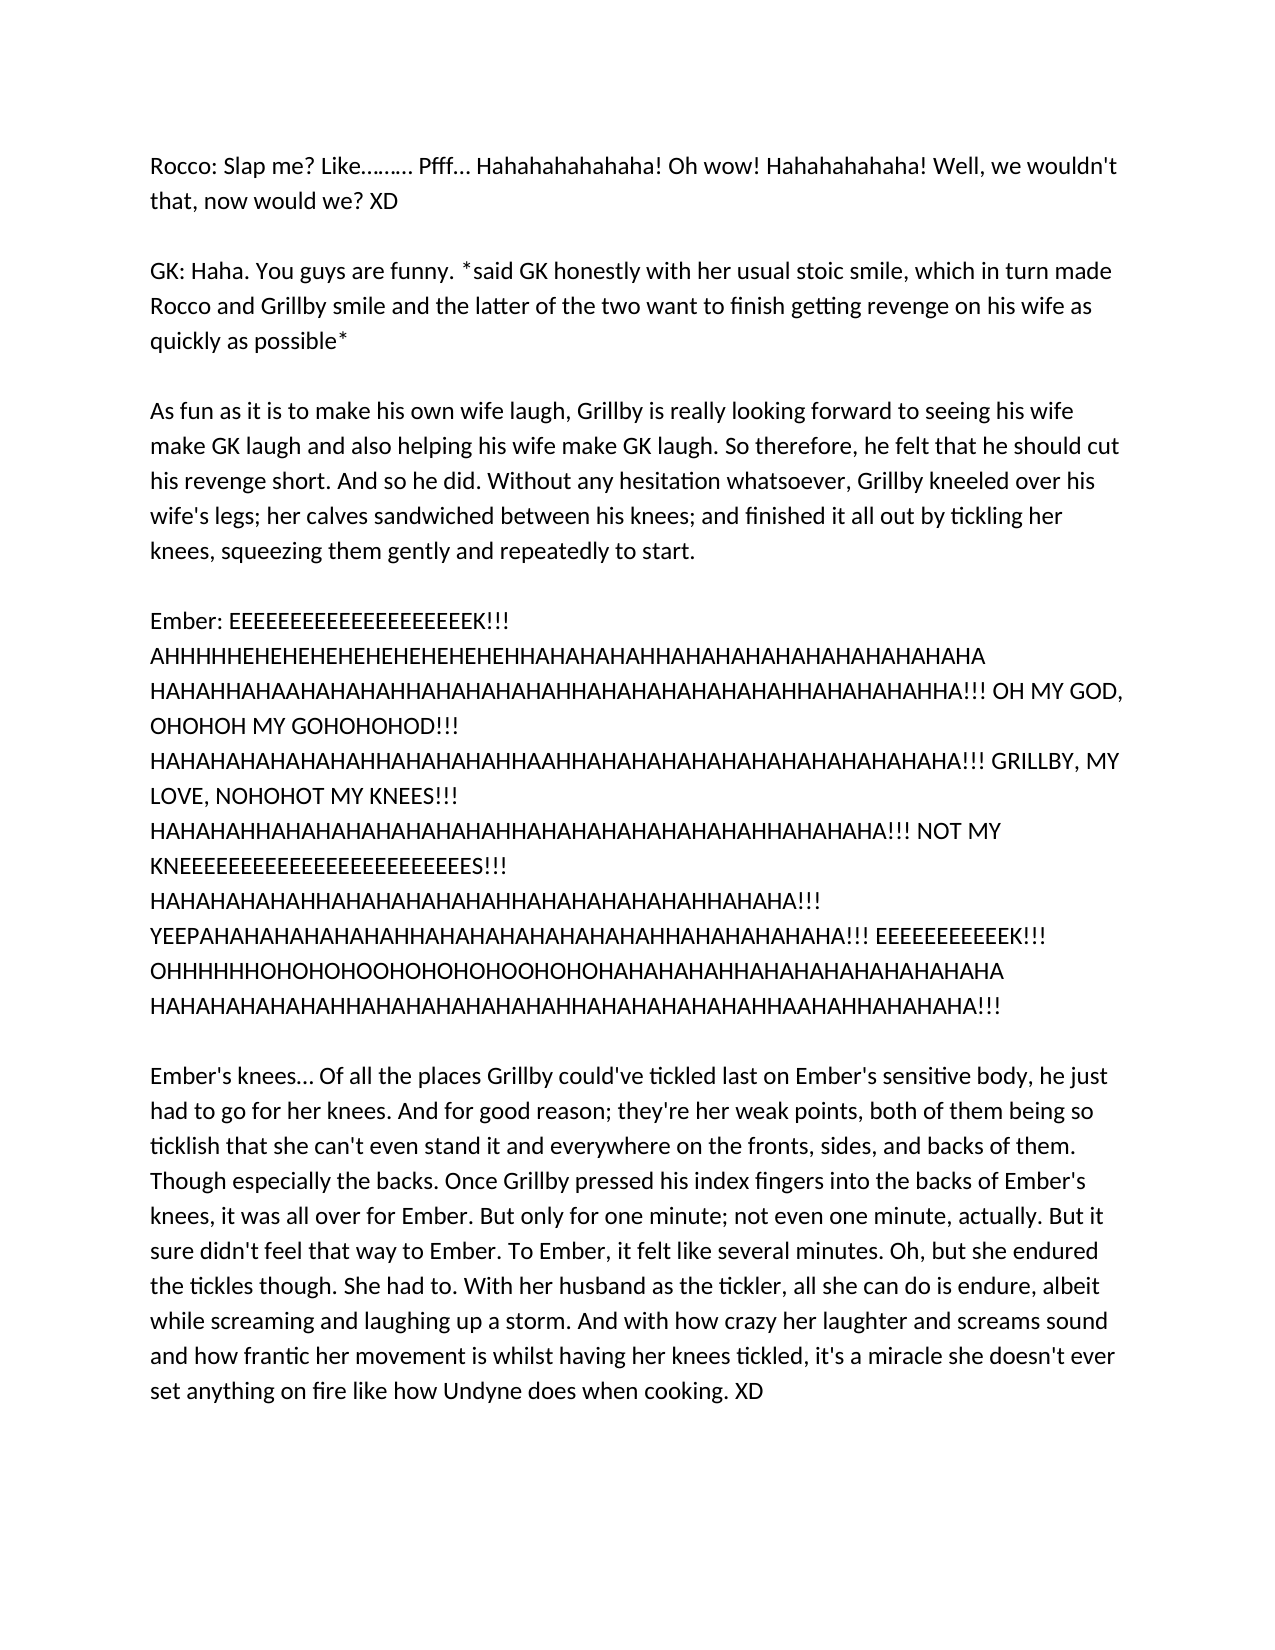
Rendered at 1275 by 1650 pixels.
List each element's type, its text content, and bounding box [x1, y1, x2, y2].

text Ember: EEEEEEEEEEEEEEEEEEEEK!!! AHHHHHEHEHEHEHEHEHEHEHEHEHHAHAHAHAHHAHAHAHAHAHAHAHAHAHAHA HAHAHHAHAAHAHAHAHHAHAHAHAHAHHAHAHAHAHAHAHAHHAHAHAHAHHA!!! OH MY GOD, OHOHOH MY GOHOHOHOD!!! HAHAHAHAHAHAHAHHAHAHAHAHHAAHHAHAHAHAHAHAHAHAHAHAHAHAHA!!! GRILLBY, MY LOVE, NOHOHOT MY KNEES!!! HAHAHAHHAHAHAHAHAHAHAHAHHAHAHAHAHAHAHAHAHHAHAHAHA!!! NOT MY KNEEEEEEEEEEEEEEEEEEEEEEEES!!! HAHAHAHAHAHHAHAHAHAHAHAHHAHAHAHAHAHAHHAHAHA!!! YEEPAHAHAHAHAHAHAHHAHAHAHAHAHAHAHAHHAHAHAHAHAHA!!! EEEEEEEEEEEK!!! OHHHHHHOHOHOHOOHOHOHOHOOHOHOHAHAHAHAHHAHAHAHAHAHAHAHAHA HAHAHAHAHAHAHHAHAHAHAHAHAHAHHAHAHAHAHAHAHHAAHAHHAHAHAHA!!! [150, 605, 1125, 1021]
text Rocco: Slap me? Like……… Pfff… Hahahahahahaha! Oh wow! Hahahahahaha! Well, we wouldn't that, now would we? XD [150, 150, 1125, 216]
text As fun as it is to make his own wife laugh, Grillby is really looking forward to seeing his wife make GK laugh and also helping his wife make GK laugh. So therefore, he felt that he should cut his revenge short. And so he did. Without any hesitation whatsoever, Grillby kneeled over his wife's legs; her calves sandwiched between his knees; and finished it all out by tickling her knees, squeezing them gently and repeatedly to start. [150, 395, 1125, 566]
text Ember's knees… Of all the places Grillby could've tickled last on Ember's sensitive body, he just had to go for her knees. And for good reason; they're her weak points, both of them being so ticklish that she can't even stand it and everywhere on the fronts, sides, and backs of them. Though especially the backs. Once Grillby pressed his index fingers into the backs of Ember's knees, it was all over for Ember. But only for one minute; not even one minute, actually. But it sure didn't feel that way to Ember. To Ember, it felt like several minutes. Oh, but she endured the tickles though. She had to. With her husband as the tickler, all she can do is endure, albeit while screaming and laughing up a storm. And with how crazy her laughter and screams sound and how frantic her movement is whilst having her knees tickled, it's a miracle she doesn't ever set anything on fire like how Undyne does when cooking. XD [150, 1060, 1125, 1406]
text GK: Haha. You guys are funny. *said GK honestly with her usual stoic smile, which in turn made Rocco and Grillby smile and the latter of the two want to finish getting revenge on his wife as quickly as possible* [150, 255, 1125, 356]
